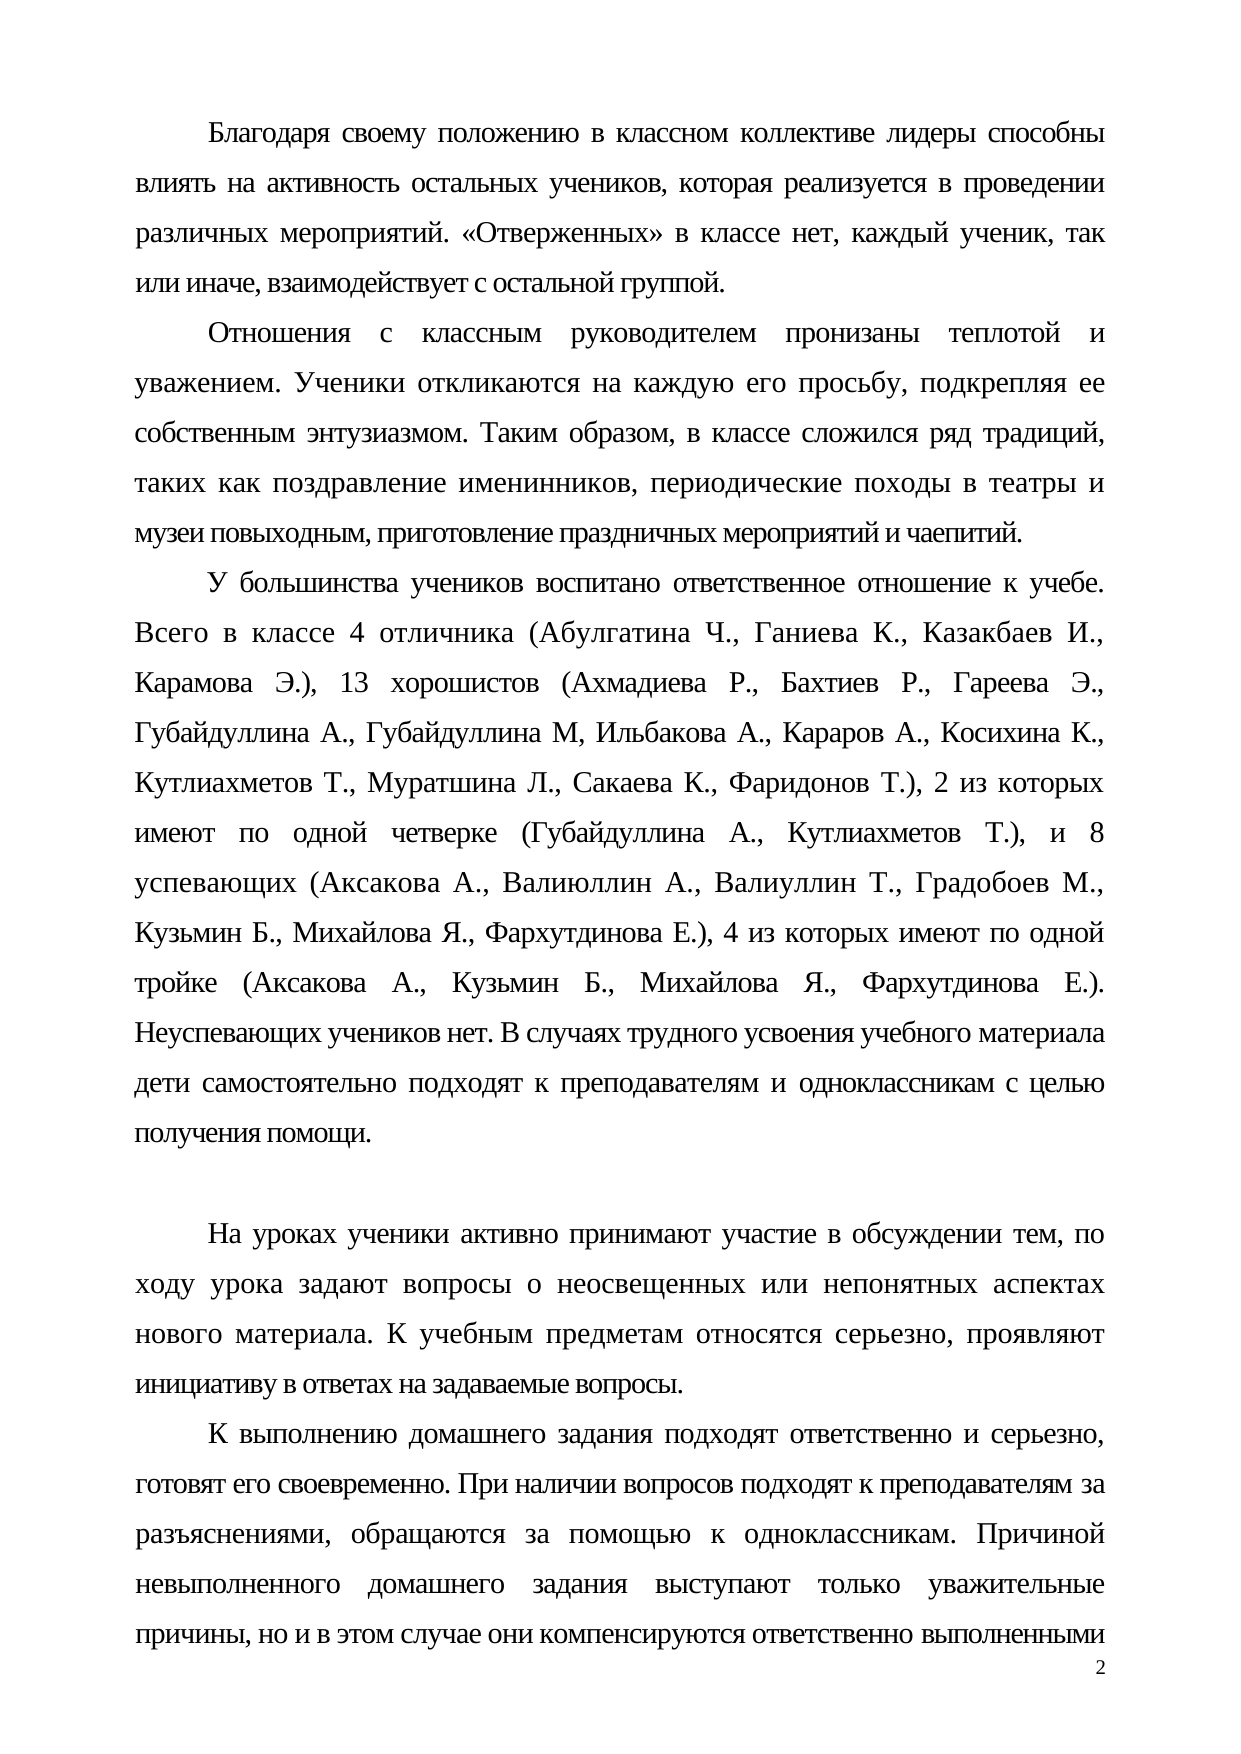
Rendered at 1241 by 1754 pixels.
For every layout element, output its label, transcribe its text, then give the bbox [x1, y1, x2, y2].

text На уроках ученики активно принимают участие в обсуждении тем, по ходу урока задают вопросы о неосвещенных или непонятных аспектах нового материала. К учебным предметам относятся серьезно, проявляют инициативу в ответах на задаваемые вопросы. [135, 1203, 1105, 1403]
text У большинства учеников воспитано ответственное отношение к учебе. Всего в классе 4 отличника (Абулгатина Ч., Ганиева К., Казакбаев И., Карамова Э.), 13 хорошистов (Ахмадиева Р., Бахтиев Р., Гареева Э., Губайдуллина А., Губайдуллина М, Ильбакова А., Караров А., Косихина К., Кутлиахметов Т., Муратшина Л., Сакаева К., Фаридонов Т.), 2 из которых имеют по одной четверке (Губайдуллина А., Кутлиахметов Т.), и 8 успевающих (Аксакова А., Валиюллин А., Валиуллин Т., Градобоев М., Кузьмин Б., Михайлова Я., Фархутдинова Е.), 4 из которых имеют по одной тройке (Аксакова А., Кузьмин Б., Михайлова Я., Фархутдинова Е.). Неуспевающих учеников нет. В случаях трудного усвоения учебного материала дети самостоятельно подходят к преподавателям и одноклассникам с целью получения помощи. [134, 552, 1105, 1152]
text Благодаря своему положению в классном коллективе лидеры способны влиять на активность остальных учеников, которая реализуется в проведении различных мероприятий. «Отверженных» в классе нет, каждый ученик, так или иначе, взаимодействует с остальной группой. [135, 102, 1106, 302]
text Отношения с классным руководителем пронизаны теплотой и уважением. Ученики откликаются на каждую его просьбу, подкрепляя ее собственным энтузиазмом. Таким образом, в классе сложился ряд традиций, таких как поздравление именинников, периодические походы в театры и музеи повыходным, приготовление праздничных мероприятий и чаепитий. [134, 302, 1106, 552]
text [135, 1403, 1105, 1653]
